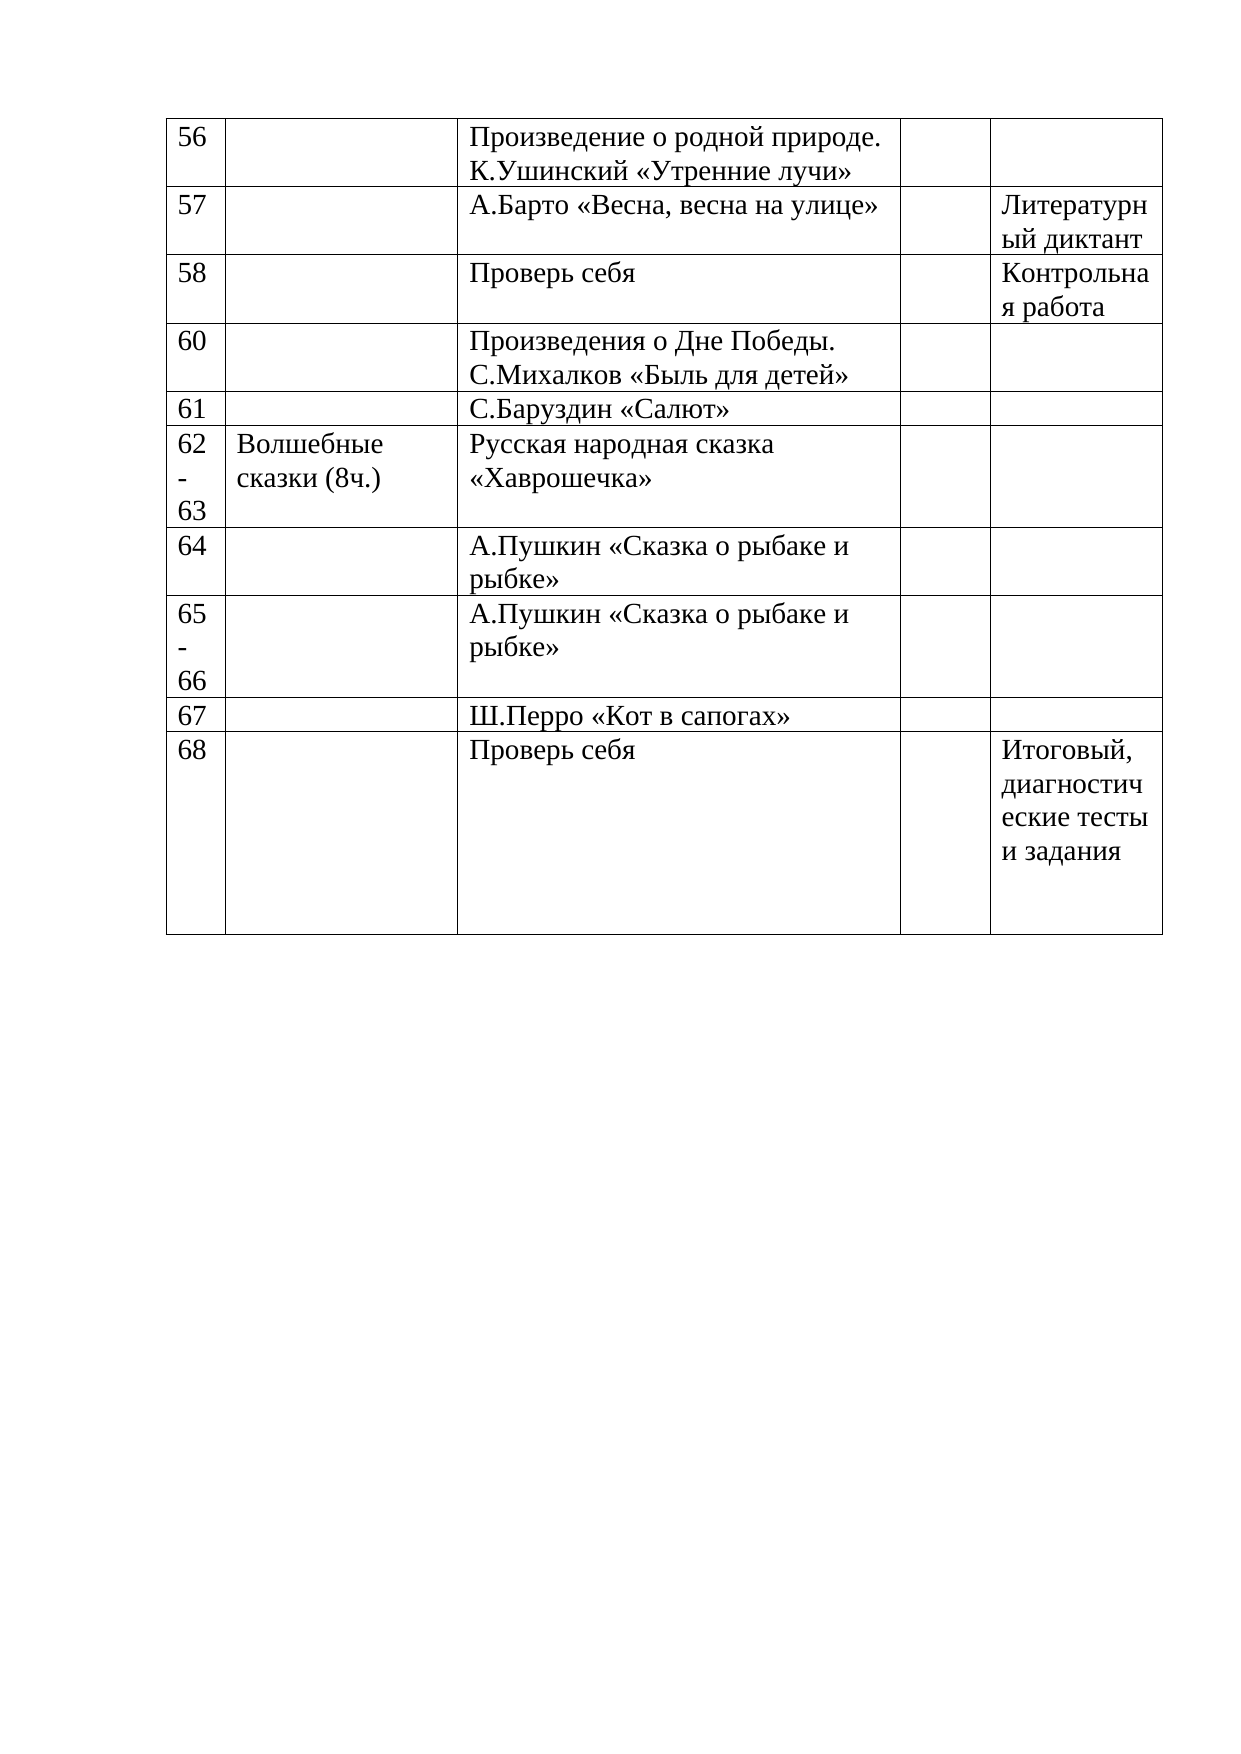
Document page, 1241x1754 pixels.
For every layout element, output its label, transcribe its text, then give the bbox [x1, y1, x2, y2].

table_cell [901, 119, 990, 186]
table_cell 58 [167, 255, 225, 322]
table_cell [901, 255, 990, 322]
table_cell [991, 528, 1162, 595]
table_cell [991, 596, 1162, 697]
table_cell 67 [167, 698, 225, 731]
table_cell [226, 255, 457, 322]
table_cell Проверь себя [458, 255, 900, 322]
table_cell 62-63 [167, 426, 225, 527]
table_cell Ш.Перро «Кот в сапогах» [458, 698, 900, 731]
table_cell 56 [167, 119, 225, 186]
table_cell [226, 528, 457, 595]
table_cell Итоговый, диагностические тесты и задания [991, 732, 1162, 933]
table_cell А.Пушкин «Сказка о рыбаке и рыбке» [458, 528, 900, 595]
table_cell 64 [167, 528, 225, 595]
table_cell [901, 596, 990, 697]
table_cell [991, 324, 1162, 391]
table_cell Контрольная работа [991, 255, 1162, 322]
table_cell [226, 732, 457, 933]
table_cell 65-66 [167, 596, 225, 697]
table_cell [991, 392, 1162, 425]
table_cell Русская народная сказка «Хаврошечка» [458, 426, 900, 527]
table_cell [901, 187, 990, 254]
table_cell А.Барто «Весна, весна на улице» [458, 187, 900, 254]
table_cell [226, 187, 457, 254]
table_cell [901, 392, 990, 425]
table_cell [901, 324, 990, 391]
table_cell 57 [167, 187, 225, 254]
table_cell Волшебные сказки (8ч.) [226, 426, 457, 527]
table_cell Проверь себя [458, 732, 900, 933]
table_cell 61 [167, 392, 225, 425]
table_cell [901, 426, 990, 527]
table_cell [991, 698, 1162, 731]
table_cell [226, 698, 457, 731]
table_cell [226, 596, 457, 697]
table_cell С.Баруздин «Салют» [458, 392, 900, 425]
table_cell [226, 324, 457, 391]
table_cell [901, 698, 990, 731]
table_cell Литературный диктант [991, 187, 1162, 254]
table_cell [901, 528, 990, 595]
table_cell 60 [167, 324, 225, 391]
table_cell [901, 732, 990, 933]
table_cell [226, 119, 457, 186]
table_cell Произведение о родной природе. К.Ушинский «Утренние лучи» [458, 119, 900, 186]
table_cell А.Пушкин «Сказка о рыбаке и рыбке» [458, 596, 900, 697]
table_cell [991, 426, 1162, 527]
table_cell [991, 119, 1162, 186]
table_cell Произведения о Дне Победы. С.Михалков «Быль для детей» [458, 324, 900, 391]
table_cell [226, 392, 457, 425]
table_cell 68 [167, 732, 225, 933]
